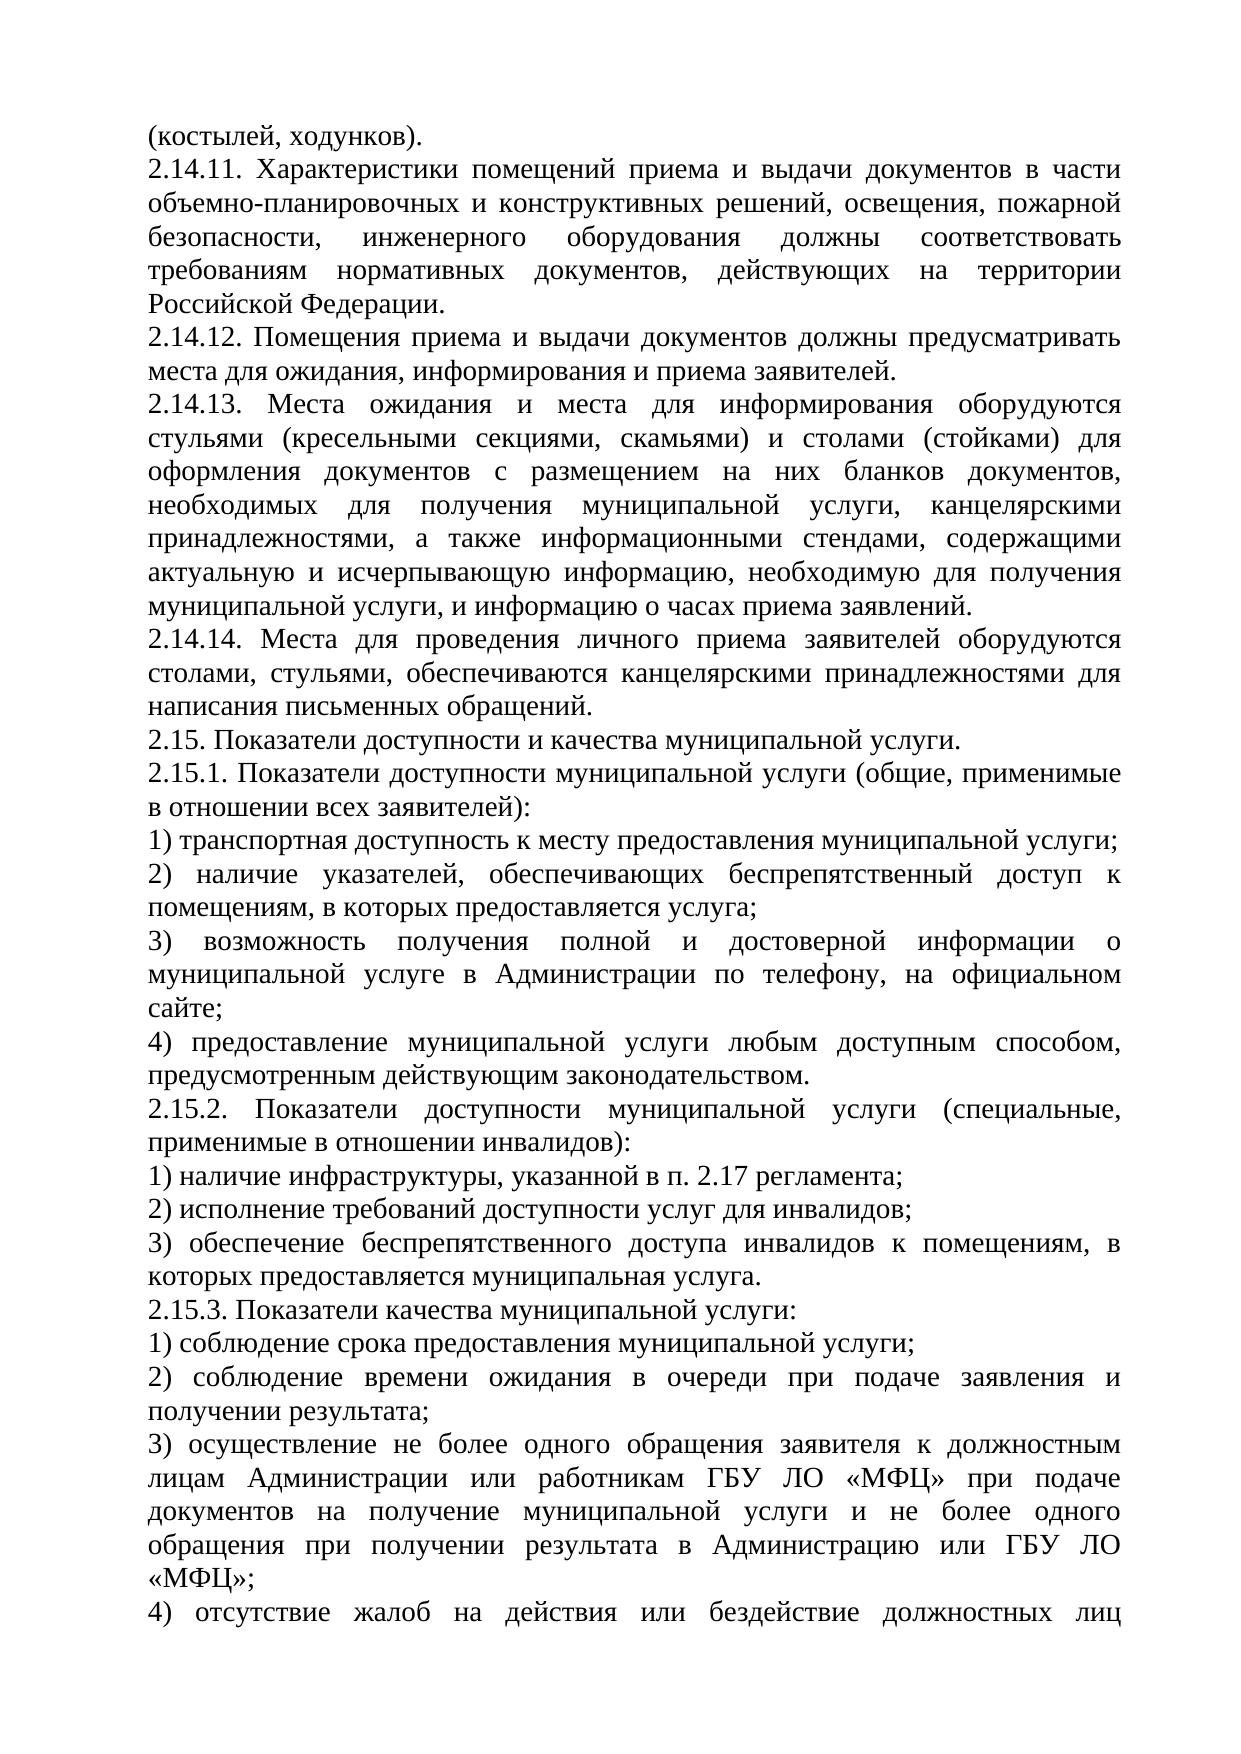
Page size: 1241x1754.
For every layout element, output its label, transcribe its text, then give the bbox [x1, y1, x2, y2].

text 2.15.3. Показатели качества муниципальной услуги: [148, 1292, 1122, 1326]
text 2.14.13. Места ожидания и места для информирования оборудуются стульями (кресельными секциями, скамьями) и столами (стойками) для оформления документов с размещением на них бланков документов, необходимых для получения муниципальной услуги, канцелярскими принадлежностями, а также информационными стендами, содержащими актуальную и исчерпывающую информацию, необходимую для получения муниципальной услуги, и информацию о часах приема заявлений. [148, 386, 1122, 621]
text 1) наличие инфраструктуры, указанной в п. 2.17 регламента; [148, 1158, 1122, 1191]
text 4) предоставление муниципальной услуги любым доступным способом, предусмотренным действующим законодательством. [148, 1024, 1122, 1091]
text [148, 1594, 1122, 1627]
text 2.15.2. Показатели доступности муниципальной услуги (специальные, применимые в отношении инвалидов): [148, 1091, 1122, 1158]
text 2) соблюдение времени ожидания в очереди при подаче заявления и получении результата; [148, 1359, 1122, 1426]
text 3) осуществление не более одного обращения заявителя к должностным лицам Администрации или работникам ГБУ ЛО «МФЦ» при подаче документов на получение муниципальной услуги и не более одного обращения при получении результата в Администрацию или ГБУ ЛО «МФЦ»; [148, 1426, 1122, 1594]
text 1) транспортная доступность к месту предоставления муниципальной услуги; [148, 822, 1122, 856]
text 2.14.14. Места для проведения личного приема заявителей оборудуются столами, стульями, обеспечиваются канцелярскими принадлежностями для написания письменных обращений. [148, 621, 1122, 722]
text 2.15. Показатели доступности и качества муниципальной услуги. [148, 722, 1122, 755]
text 3) возможность получения полной и достоверной информации о муниципальной услуге в Администрации по телефону, на официальном сайте; [148, 923, 1122, 1024]
text 2.14.12. Помещения приема и выдачи документов должны предусматривать места для ожидания, информирования и приема заявителей. [148, 319, 1122, 386]
text 1) соблюдение срока предоставления муниципальной услуги; [148, 1326, 1122, 1359]
text 2.15.1. Показатели доступности муниципальной услуги (общие, применимые в отношении всех заявителей): [148, 755, 1122, 822]
text 2.14.11. Характеристики помещений приема и выдачи документов в части объемно-планировочных и конструктивных решений, освещения, пожарной безопасности, инженерного оборудования должны соответствовать требованиям нормативных документов, действующих на территории Российской Федерации. [148, 152, 1122, 319]
text 2) наличие указателей, обеспечивающих беспрепятственный доступ к помещениям, в которых предоставляется услуга; [148, 856, 1122, 923]
text 2) исполнение требований доступности услуг для инвалидов; [148, 1191, 1122, 1225]
text 3) обеспечение беспрепятственного доступа инвалидов к помещениям, в которых предоставляется муниципальная услуга. [148, 1225, 1122, 1292]
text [148, 118, 1122, 152]
